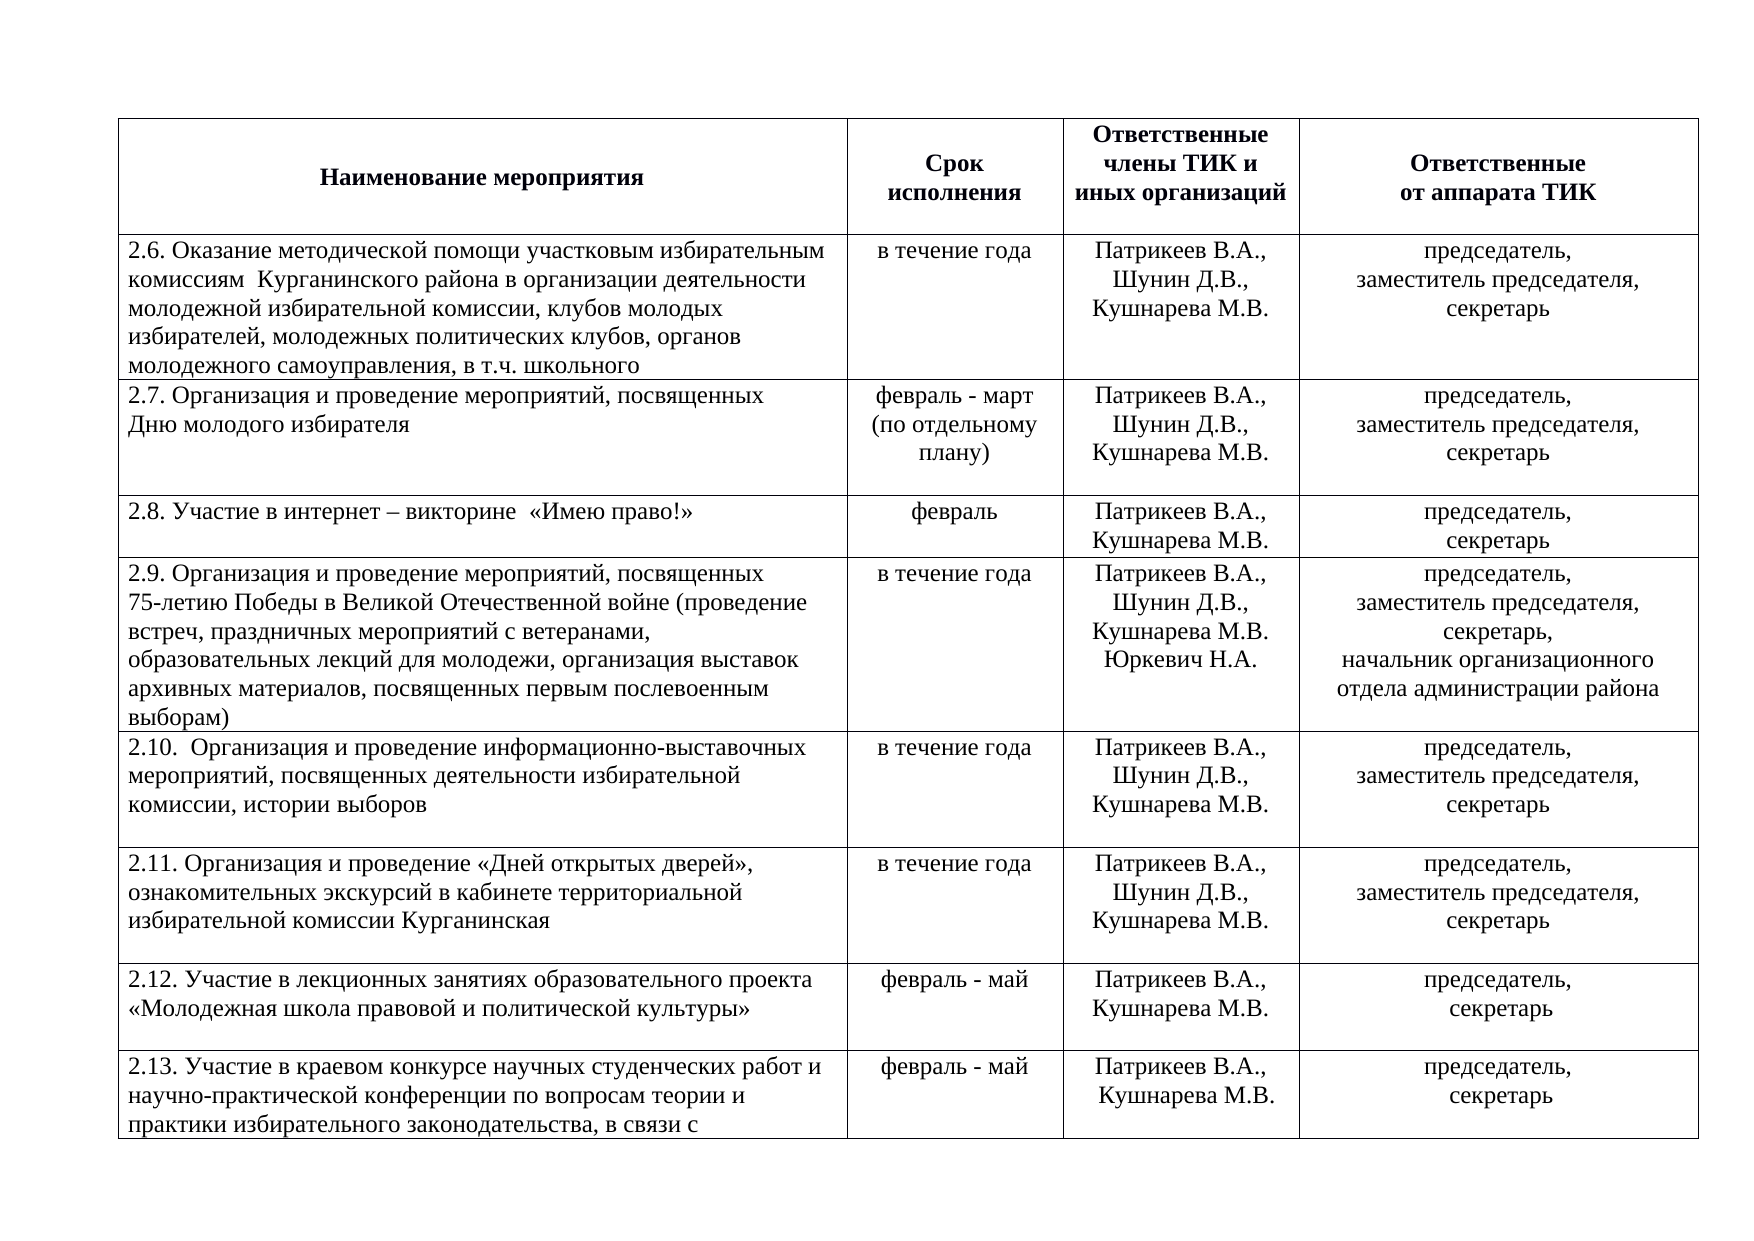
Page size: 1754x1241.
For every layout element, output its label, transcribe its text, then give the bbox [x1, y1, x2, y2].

table_cell 2.8. Участие в интернет – викторине «Имею право!» [119, 496, 847, 557]
table_cell председатель, заместитель председателя, секретарь [1300, 848, 1698, 963]
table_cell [119, 1051, 847, 1137]
table_cell 2.11. Организация и проведение «Дней открытых дверей», ознакомительных экскурсий в кабинете территориальной избирательной комиссии Курганинская [119, 848, 847, 963]
table_cell Патрикеев В.А., Шунин Д.В., Кушнарева М.В. [1064, 732, 1299, 847]
table_cell председатель, заместитель председателя, секретарь [1300, 235, 1698, 379]
table_cell Патрикеев В.А., Шунин Д.В., Кушнарева М.В. [1064, 848, 1299, 963]
table_header Ответственные от аппарата ТИК [1300, 119, 1698, 234]
table_cell февраль - май [848, 1051, 1063, 1137]
table_cell в течение года [848, 558, 1063, 731]
table_cell Патрикеев В.А., Кушнарева М.В. [1064, 1051, 1299, 1137]
table_cell февраль - март (по отдельному плану) [848, 380, 1063, 495]
table_cell 2.7. Организация и проведение мероприятий, посвященных Дню молодого избирателя [119, 380, 847, 495]
table_cell в течение года [848, 235, 1063, 379]
table_cell в течение года [848, 848, 1063, 963]
table_cell Патрикеев В.А., Шунин Д.В., Кушнарева М.В. Юркевич Н.А. [1064, 558, 1299, 731]
table_cell Патрикеев В.А., Кушнарева М.В. [1064, 964, 1299, 1050]
table_cell в течение года [848, 732, 1063, 847]
table_header Наименование мероприятия [119, 119, 847, 234]
table_cell Патрикеев В.А., Шунин Д.В., Кушнарева М.В. [1064, 380, 1299, 495]
table_cell 2.6. Оказание методической помощи участковым избирательным комиссиям Курганинского района в организации деятельности молодежной избирательной комиссии, клубов молодых избирателей, молодежных политических клубов, органов молодежного самоуправления, в т.ч. школьного [119, 235, 847, 379]
table_cell председатель, секретарь [1300, 496, 1698, 557]
table_cell председатель, заместитель председателя, секретарь, начальник организационного отдела администрации района [1300, 558, 1698, 731]
table_cell председатель, секретарь [1300, 1051, 1698, 1137]
table_header Ответственные члены ТИК и иных организаций [1064, 119, 1299, 234]
table_header Срок исполнения [848, 119, 1063, 234]
table_cell февраль - май [848, 964, 1063, 1050]
table_cell председатель, заместитель председателя, секретарь [1300, 732, 1698, 847]
table_cell 2.12. Участие в лекционных занятиях образовательного проекта «Молодежная школа правовой и политической культуры» [119, 964, 847, 1050]
table_cell 2.10. Организация и проведение информационно-выставочных мероприятий, посвященных деятельности избирательной комиссии, истории выборов [119, 732, 847, 847]
table_cell 2.9. Организация и проведение мероприятий, посвященных 75-летию Победы в Великой Отечественной войне (проведение встреч, праздничных мероприятий с ветеранами, образовательных лекций для молодежи, организация выставок архивных материалов, посвященных первым послевоенным выборам) [119, 558, 847, 731]
table_cell февраль [848, 496, 1063, 557]
table_cell председатель, заместитель председателя, секретарь [1300, 380, 1698, 495]
table_cell Патрикеев В.А., Шунин Д.В., Кушнарева М.В. [1064, 235, 1299, 379]
table_cell председатель, секретарь [1300, 964, 1698, 1050]
table_cell Патрикеев В.А., Кушнарева М.В. [1064, 496, 1299, 557]
